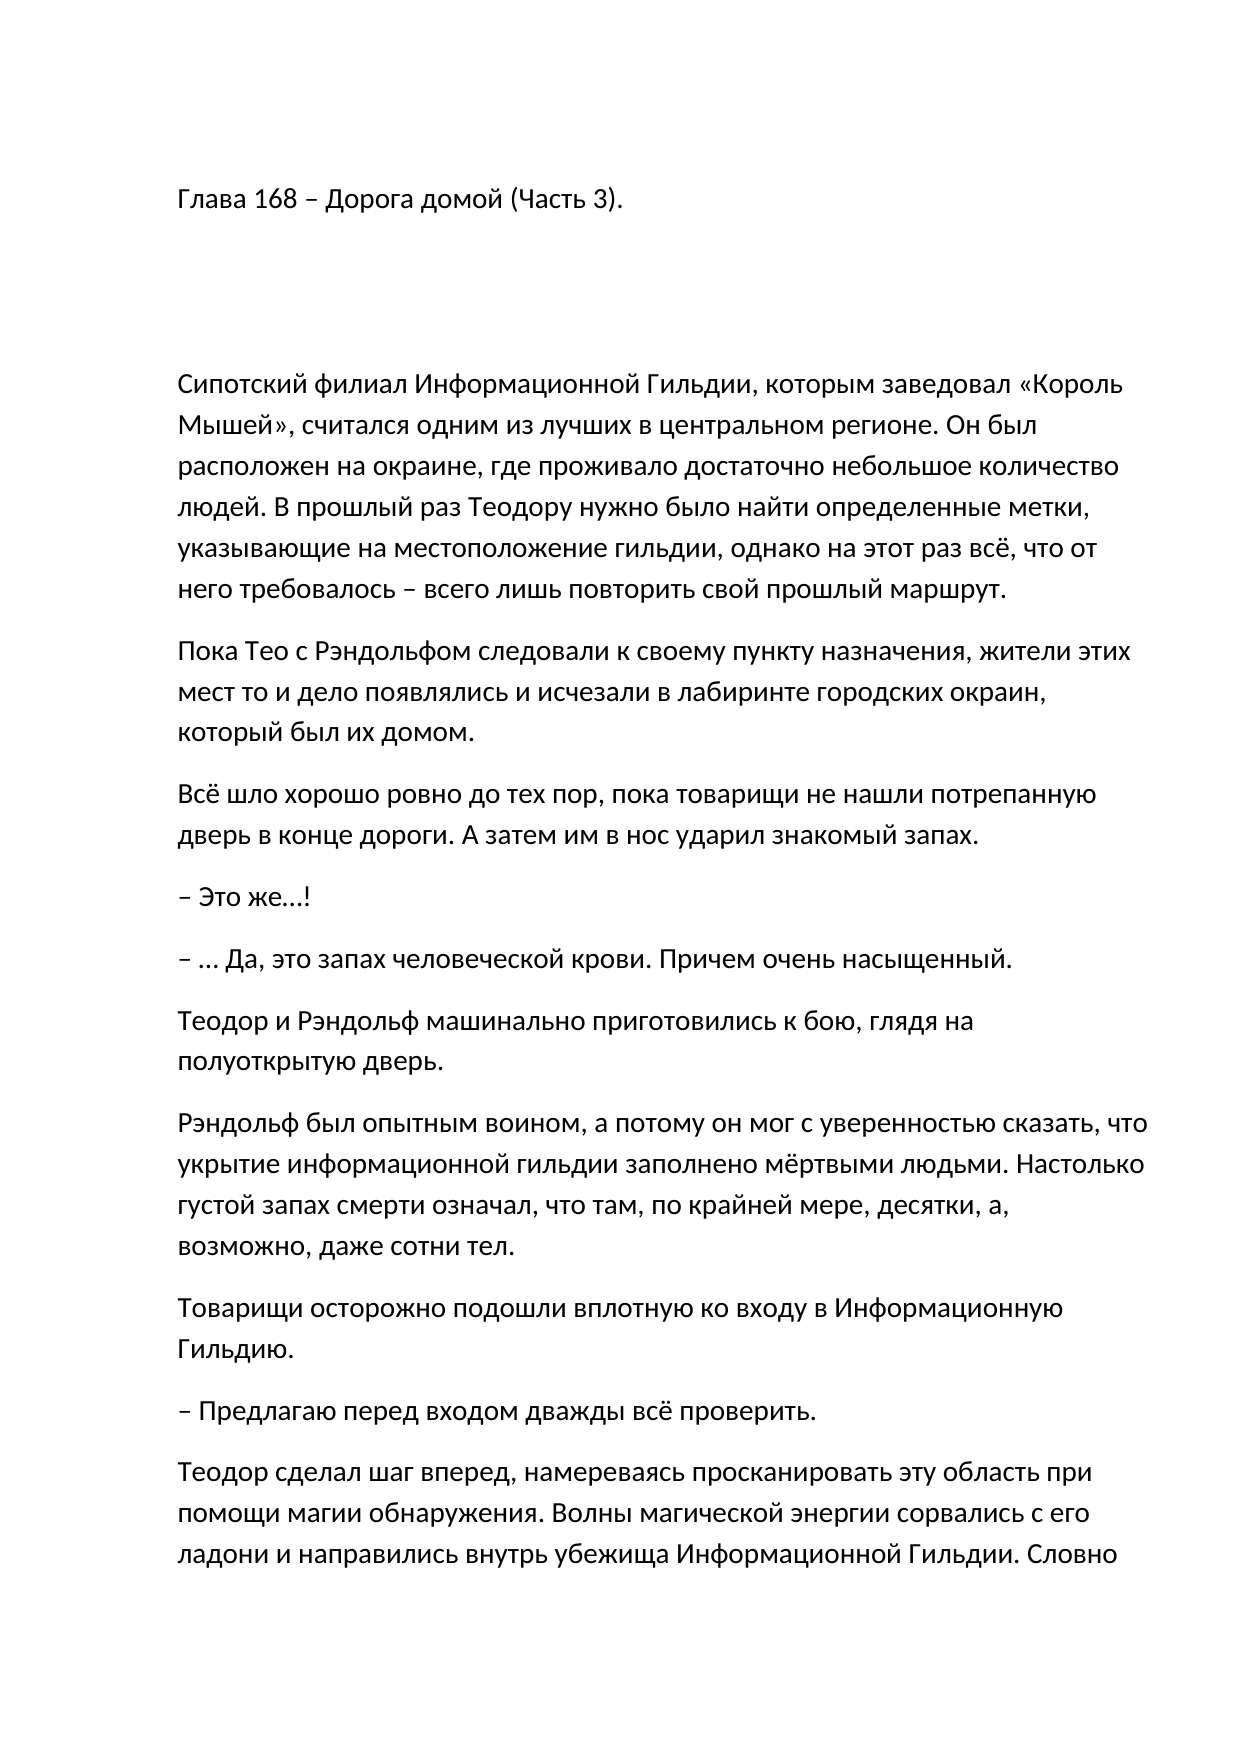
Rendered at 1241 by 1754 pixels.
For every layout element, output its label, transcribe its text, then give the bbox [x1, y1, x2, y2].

text – Это же…! [177, 878, 1152, 914]
text Глава 168 – Дорога домой (Часть 3). [177, 180, 1152, 216]
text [177, 1453, 1152, 1571]
text – Предлагаю перед входом дважды всё проверить. [177, 1392, 1152, 1427]
text Пока Тео с Рэндольфом следовали к своему пункту назначения, жители этих мест то и дело появлялись и исчезали в лабиринте городских окраин, который был их домом. [177, 632, 1152, 749]
text Товарищи осторожно подошли вплотную ко входу в Информационную Гильдию. [177, 1289, 1152, 1365]
text Сипотский филиал Информационной Гильдии, которым заведовал «Король Мышей», считался одним из лучших в центральном регионе. Он был расположен на окраине, где проживало достаточно небольшое количество людей. В прошлый раз Теодору нужно было найти определенные метки, указывающие на местоположение гильдии, однако на этот раз всё, что от него требовалось – всего лишь повторить свой прошлый маршрут. [177, 365, 1152, 606]
text Теодор и Рэндольф машинально приготовились к бою, глядя на полуоткрытую дверь. [177, 1002, 1152, 1078]
text – … Да, это запах человеческой крови. Причем очень насыщенный. [177, 940, 1152, 975]
text Рэндольф был опытным воином, а потому он мог с уверенностью сказать, что укрытие информационной гильдии заполнено мёртвыми людьми. Настолько густой запах смерти означал, что там, по крайней мере, десятки, а, возможно, даже сотни тел. [177, 1104, 1152, 1263]
text Всё шло хорошо ровно до тех пор, пока товарищи не нашли потрепанную дверь в конце дороги. А затем им в нос ударил знакомый запах. [177, 775, 1152, 852]
